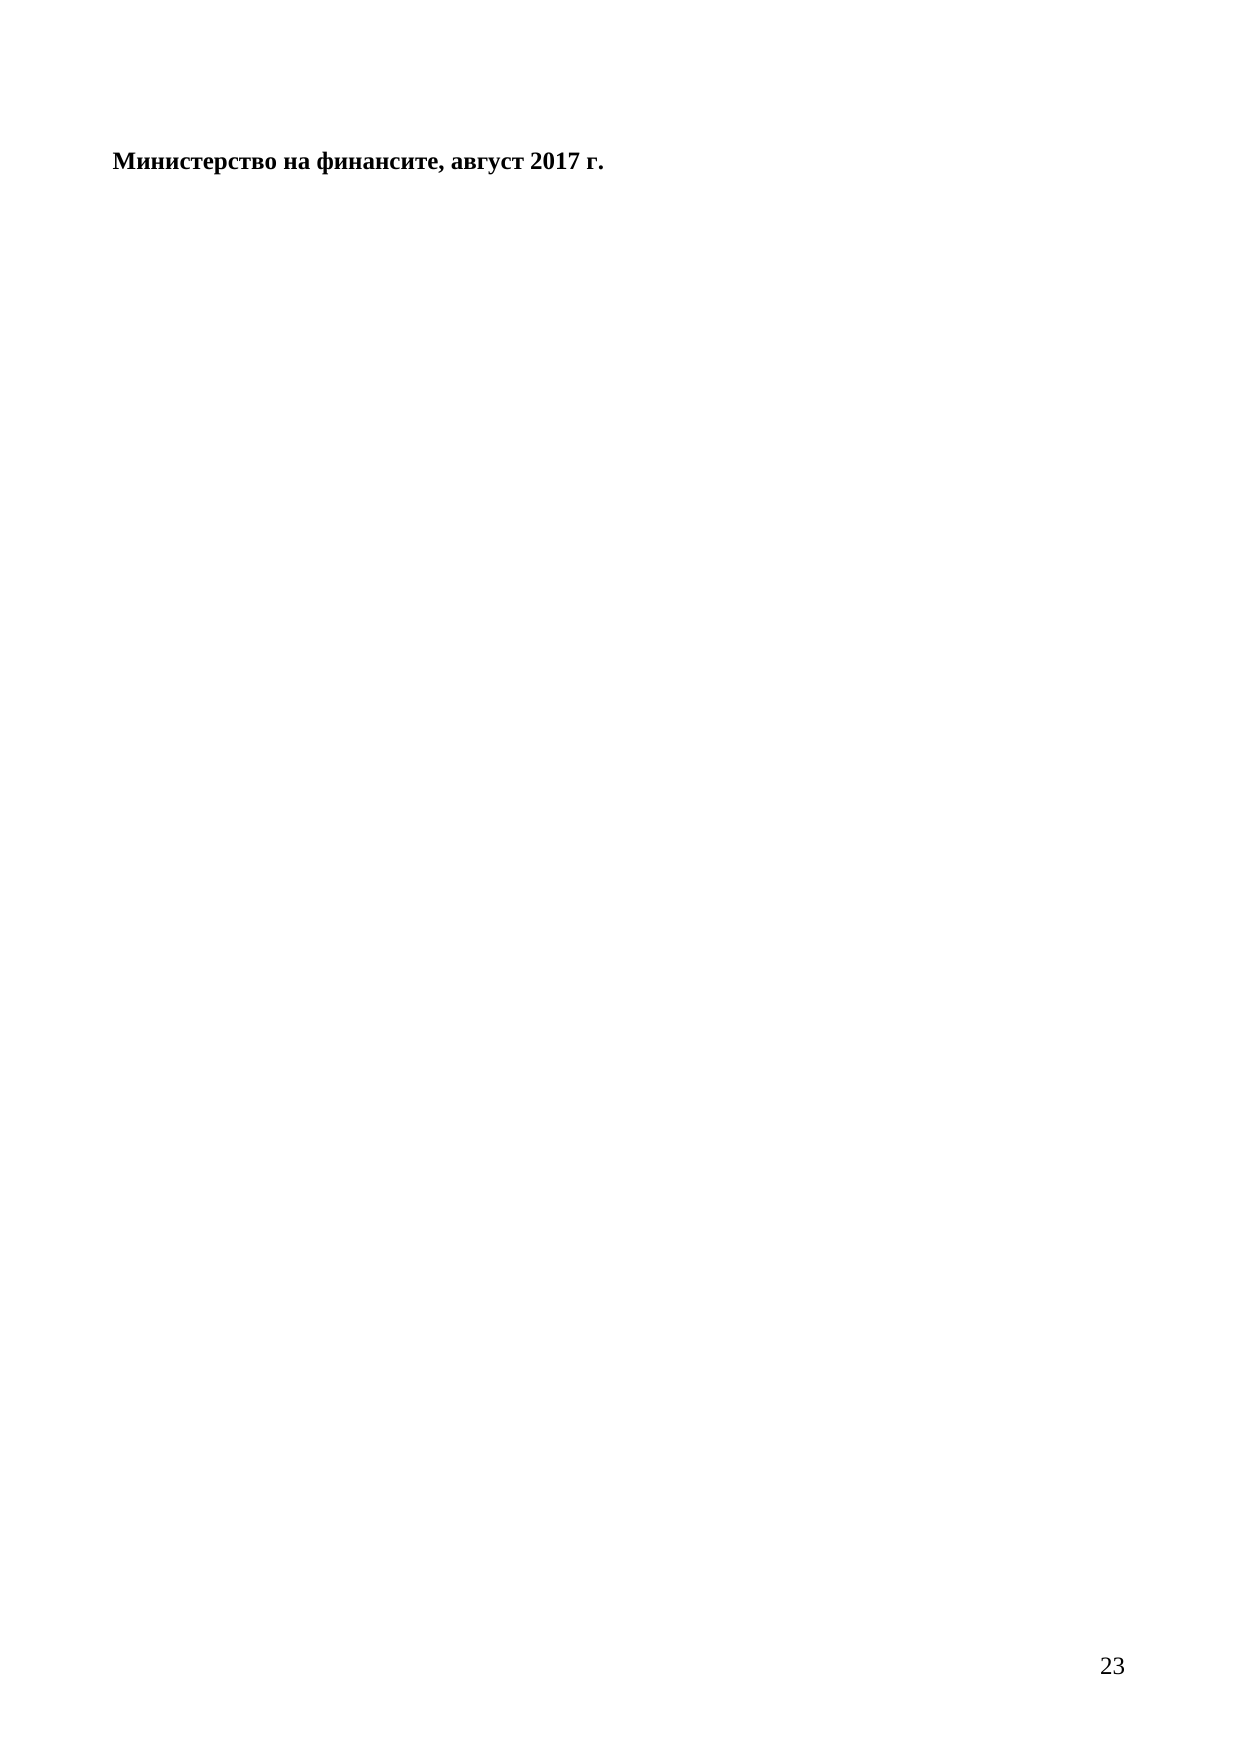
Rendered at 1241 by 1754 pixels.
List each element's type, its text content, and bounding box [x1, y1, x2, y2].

title Министерство на финансите, август 2017 г. [112, 146, 1125, 175]
